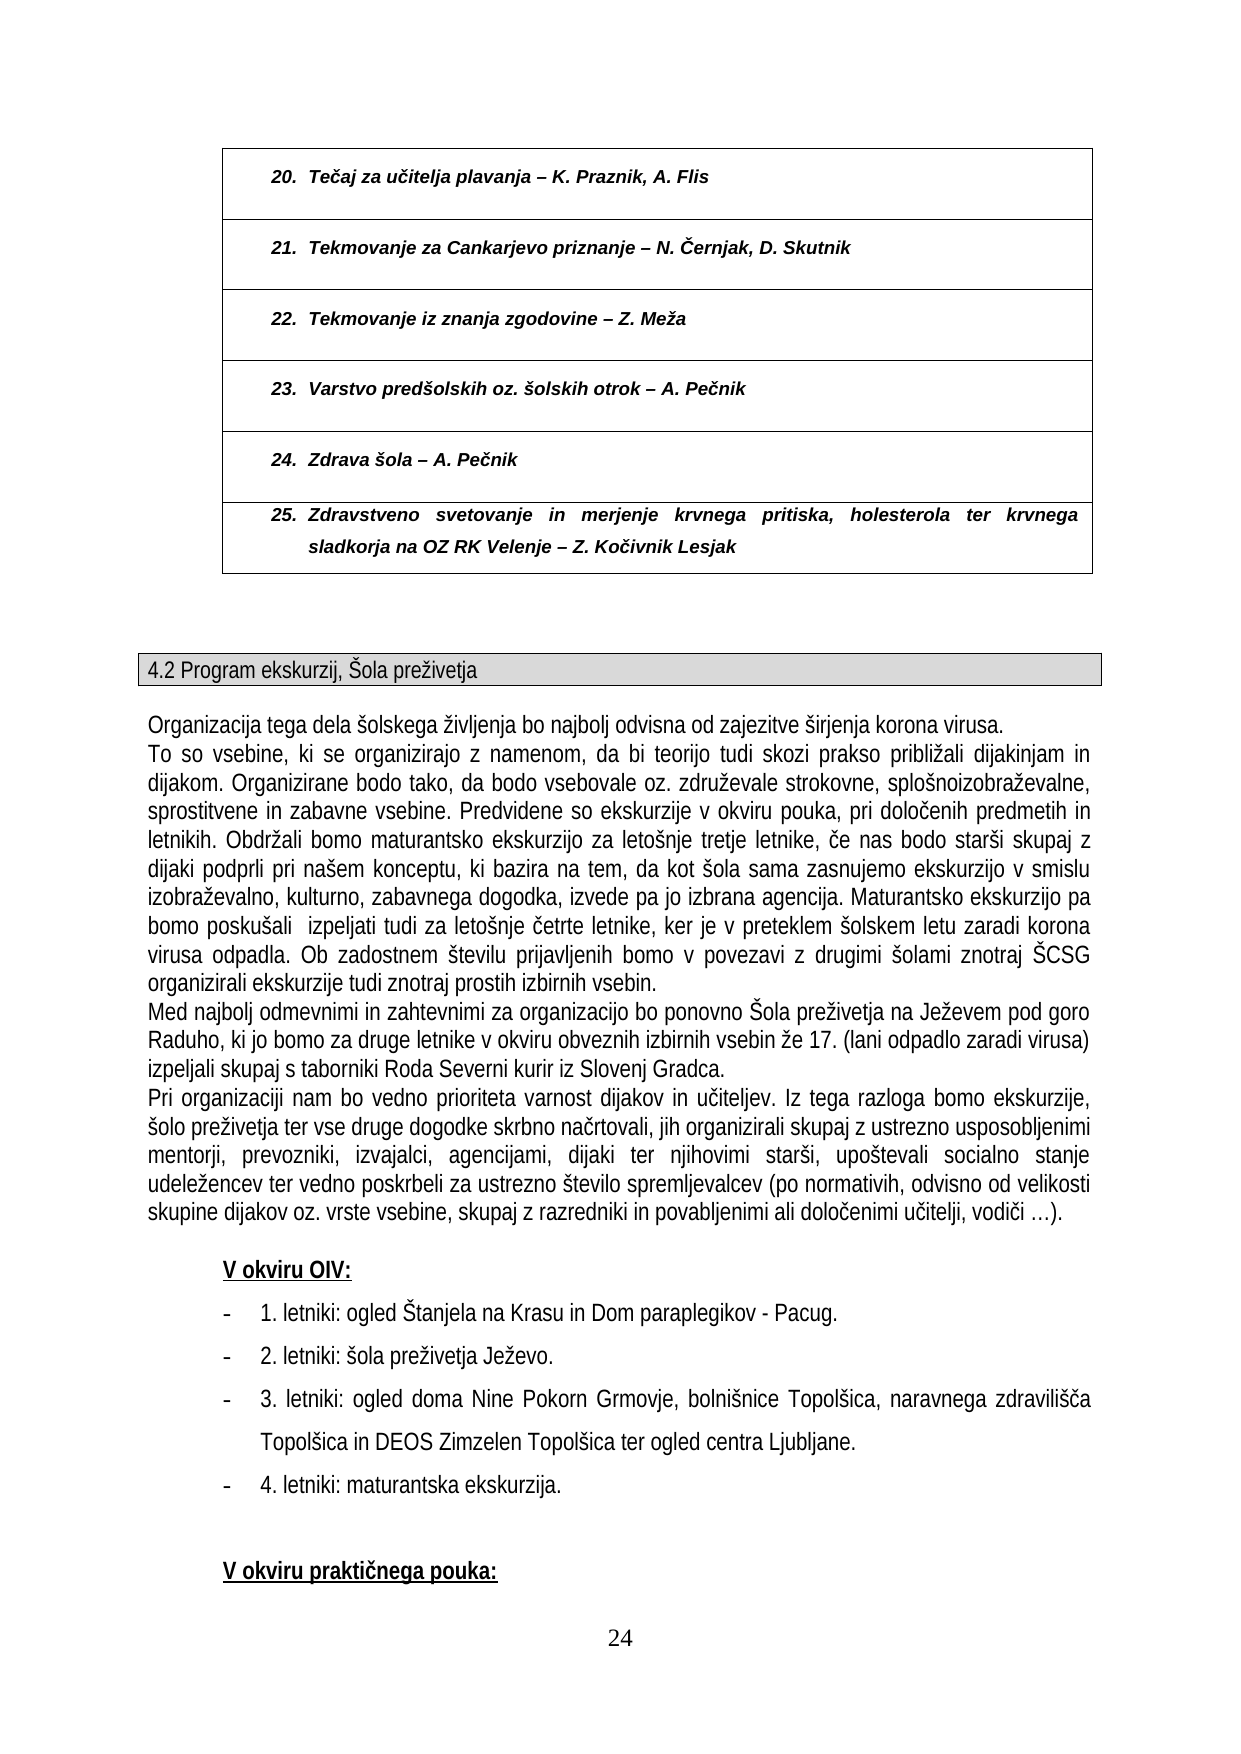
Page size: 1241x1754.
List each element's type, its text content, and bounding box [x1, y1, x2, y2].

table_cell Zdrava šola – A. Pečnik [223, 432, 1092, 502]
table_cell Zdravstveno svetovanje in merjenje krvnega pritiska, holesterola ter krvnega sladkorja na OZ RK Velenje – Z. Kočivnik Lesjak [223, 503, 1092, 573]
text V okviru praktičnega pouka: [223, 1556, 1093, 1585]
table_cell Tekmovanje iz znanja zgodovine – Z. Meža [223, 290, 1092, 360]
list 2. letniki: šola preživetja Ježevo. [223, 1341, 1093, 1370]
table_cell Tekmovanje za Cankarjevo priznanje – N. Černjak, D. Skutnik [223, 220, 1092, 289]
text 4.2 Program ekskurzij, Šola preživetja [139, 654, 1101, 685]
table_cell Varstvo predšolskih oz. šolskih otrok – A. Pečnik [223, 361, 1092, 431]
list 4. letniki: maturantska ekskurzija. [223, 1470, 1093, 1499]
text Med najbolj odmevnimi in zahtevnimi za organizacijo bo ponovno Šola preživetja na Ježevem pod goro Raduho, ki jo bomo za druge letnike v okviru obveznih izbirnih vsebin že 17. (lani odpadlo zaradi virusa) izpeljali skupaj s taborniki Roda Severni kurir iz Slovenj Gradca. [148, 997, 1093, 1083]
text Organizacija tega dela šolskega življenja bo najbolj odvisna od zajezitve širjenja korona virusa. [148, 710, 1093, 739]
table_cell Tečaj za učitelja plavanja – K. Praznik, A. Flis [223, 149, 1092, 218]
list 3. letniki: ogled doma Nine Pokorn Grmovje, bolnišnice Topolšica, naravnega zdravilišča Topolšica in DEOS Zimzelen Topolšica ter ogled centra Ljubljane. [223, 1384, 1093, 1456]
list 1. letniki: ogled Štanjela na Krasu in Dom paraplegikov - Pacug. [223, 1298, 1093, 1326]
text V okviru OIV: [223, 1255, 1093, 1283]
text To so vsebine, ki se organizirajo z namenom, da bi teorijo tudi skozi prakso približali dijakinjam in dijakom. Organizirane bodo tako, da bodo vsebovale oz. združevale strokovne, splošnoizobraževalne, sprostitvene in zabavne vsebine. Predvidene so ekskurzije v okviru pouka, pri določenih predmetih in letnikih. Obdržali bomo maturantsko ekskurzijo za letošnje tretje letnike, če nas bodo starši skupaj z dijaki podprli pri našem konceptu, ki bazira na tem, da kot šola sama zasnujemo ekskurzijo v smislu izobraževalno, kulturno, zabavnega dogodka, izvede pa jo izbrana agencija. Maturantsko ekskurzijo pa bomo poskušali izpeljati tudi za letošnje četrte letnike, ker je v preteklem šolskem letu zaradi korona virusa odpadla. Ob zadostnem številu prijavljenih bomo v povezavi z drugimi šolami znotraj ŠCSG organizirali ekskurzije tudi znotraj prostih izbirnih vsebin. [148, 739, 1093, 997]
text Pri organizaciji nam bo vedno prioriteta varnost dijakov in učiteljev. Iz tega razloga bomo ekskurzije, šolo preživetja ter vse druge dogodke skrbno načrtovali, jih organizirali skupaj z ustrezno usposobljenimi mentorji, prevozniki, izvajalci, agencijami, dijaki ter njihovimi starši, upoštevali socialno stanje udeležencev ter vedno poskrbeli za ustrezno število spremljevalcev (po normativih, odvisno od velikosti skupine dijakov oz. vrste vsebine, skupaj z razredniki in povabljenimi ali določenimi učitelji, vodiči …). [148, 1083, 1093, 1226]
